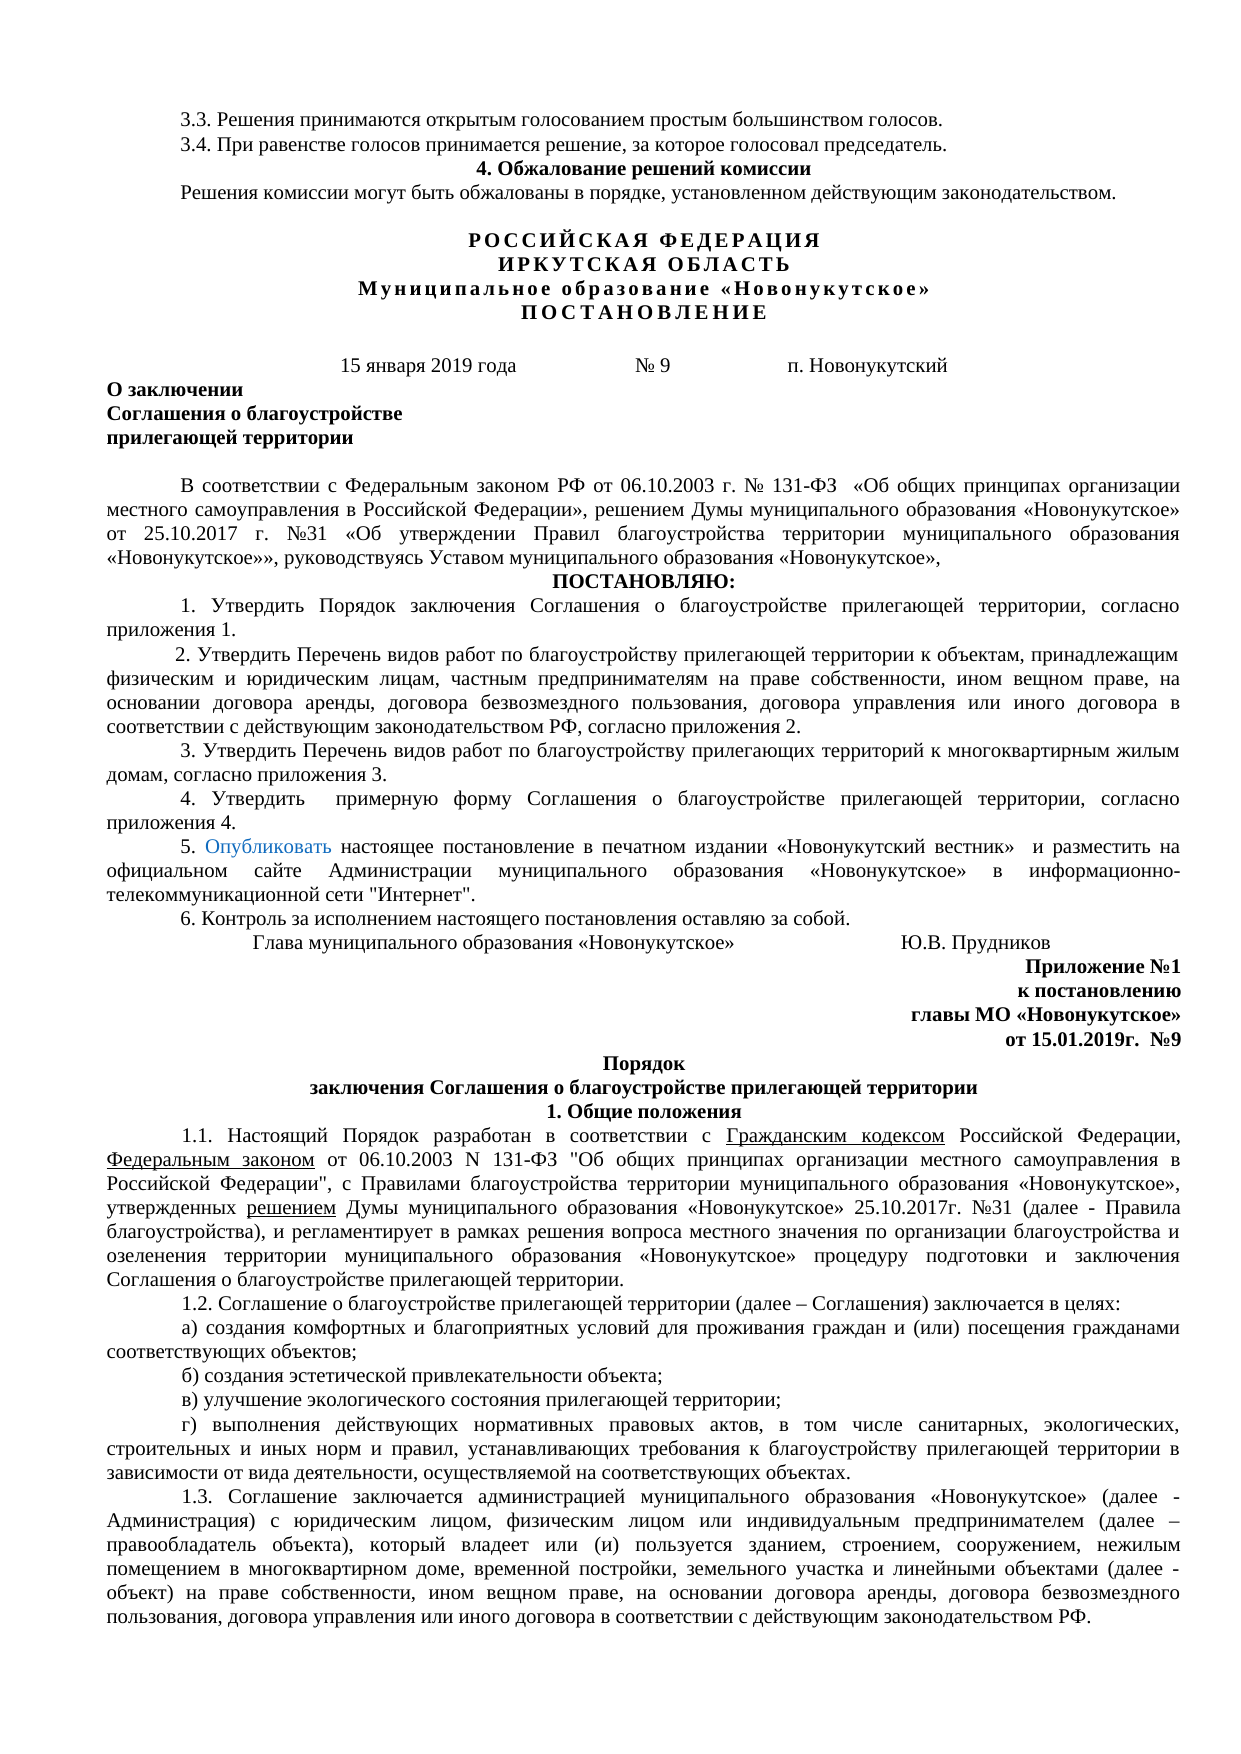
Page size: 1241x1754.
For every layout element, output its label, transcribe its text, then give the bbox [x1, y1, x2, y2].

text прилегающей территории [106, 425, 1181, 449]
text к постановлению [106, 978, 1181, 1002]
text 3.4. При равенстве голосов принимается решение, за которое голосовал председатель. [106, 131, 1181, 156]
text 1.2. Соглашение о благоустройстве прилегающей территории (далее – Соглашения) заключается в целях: [106, 1291, 1181, 1315]
text ИРКУТСКАЯ ОБЛАСТЬ [106, 252, 1181, 276]
text ПОСТАНОВЛЯЮ: [106, 569, 1181, 593]
text главы МО «Новонукутское» [106, 1002, 1181, 1026]
text РОССИЙСКАЯ ФЕДЕРАЦИЯ [106, 228, 1181, 252]
text в) улучшение экологического состояния прилегающей территории; [106, 1387, 1181, 1411]
text 15 января 2019 года № 9 п. Новонукутский [106, 353, 1181, 377]
text 4. Утвердить примерную форму Соглашения о благоустройстве прилегающей территории, согласно приложения 4. [106, 786, 1181, 834]
text 4. Обжалование решений комиссии [106, 156, 1181, 179]
text г) выполнения действующих нормативных правовых актов, в том числе санитарных, экологических, строительных и иных норм и правил, устанавливающих требования к благоустройству прилегающей территории в зависимости от вида деятельности, осуществляемой на соответствующих объектах. [106, 1411, 1181, 1484]
text 3.3. Решения принимаются открытым голосованием простым большинством голосов. [106, 107, 1181, 131]
text Порядок заключения Соглашения о благоустройстве прилегающей территории [106, 1051, 1181, 1099]
text 2. Утвердить Перечень видов работ по благоустройству прилегающей территории к объектам, принадлежащим физическим и юридическим лицам, частным предпринимателям на праве собственности, ином вещном праве, на основании договора аренды, договора безвозмездного пользования, договора управления или иного договора в соответствии с действующим законодательством РФ, согласно приложения 2. [106, 641, 1181, 738]
text 1. Утвердить Порядок заключения Соглашения о благоустройстве прилегающей территории, согласно приложения 1. [106, 593, 1181, 641]
text В соответствии с Федеральным законом РФ от 06.10.2003 г. № 131-ФЗ «Об общих принципах организации местного самоуправления в Российской Федерации», решением Думы муниципального образования «Новонукутское» от 25.10.2017 г. №31 «Об утверждении Правил благоустройства территории муниципального образования «Новонукутское»», руководствуясь Уставом муниципального образования «Новонукутское», [106, 473, 1181, 569]
text Муниципальное образование «Новонукутское» [106, 276, 1181, 300]
text Глава муниципального образования «Новонукутское» Ю.В. Прудников [106, 930, 1181, 954]
text 6. Контроль за исполнением настоящего постановления оставляю за собой. [106, 906, 1181, 930]
text ПОСТАНОВЛЕНИЕ [106, 300, 1181, 324]
text 3. Утвердить Перечень видов работ по благоустройству прилегающих территорий к многоквартирным жилым домам, согласно приложения 3. [106, 738, 1181, 786]
text Приложение №1 [106, 954, 1181, 978]
text 5. Опубликовать настоящее постановление в печатном издании «Новонукутский вестник» и разместить на официальном сайте Администрации муниципального образования «Новонукутское» в информационно-телекоммуникационной сети "Интернет". [106, 834, 1181, 906]
text О заключении [106, 377, 1181, 401]
text 1.1. Настоящий Порядок разработан в соответствии с Гражданским кодексом Российской Федерации, Федеральным законом от 06.10.2003 N 131-ФЗ "Об общих принципах организации местного самоуправления в Российской Федерации", с Правилами благоустройства территории муниципального образования «Новонукутское», утвержденных решением Думы муниципального образования «Новонукутское» 25.10.2017г. №31 (далее - Правила благоустройства), и регламентирует в рамках решения вопроса местного значения по организации благоустройства и озеленения территории муниципального образования «Новонукутское» процедуру подготовки и заключения Соглашения о благоустройстве прилегающей территории. [106, 1123, 1181, 1291]
text 1. Общие положения [106, 1099, 1181, 1123]
text Решения комиссии могут быть обжалованы в порядке, установленном действующим законодательством. [106, 179, 1181, 204]
text а) создания комфортных и благоприятных условий для проживания граждан и (или) посещения гражданами соответствующих объектов; [106, 1315, 1181, 1363]
text б) создания эстетической привлекательности объекта; [106, 1363, 1181, 1387]
text 1.3. Соглашение заключается администрацией муниципального образования «Новонукутское» (далее - Администрация) с юридическим лицом, физическим лицом или индивидуальным предпринимателем (далее – правообладатель объекта), который владеет или (и) пользуется зданием, строением, сооружением, нежилым помещением в многоквартирном доме, временной постройки, земельного участка и линейными объектами (далее - объект) на праве собственности, ином вещном праве, на основании договора аренды, договора безвозмездного пользования, договора управления или иного договора в соответствии с действующим законодательством РФ. [106, 1484, 1181, 1628]
text от 15.01.2019г. №9 [106, 1026, 1181, 1051]
text Соглашения о благоустройстве [106, 401, 1181, 425]
